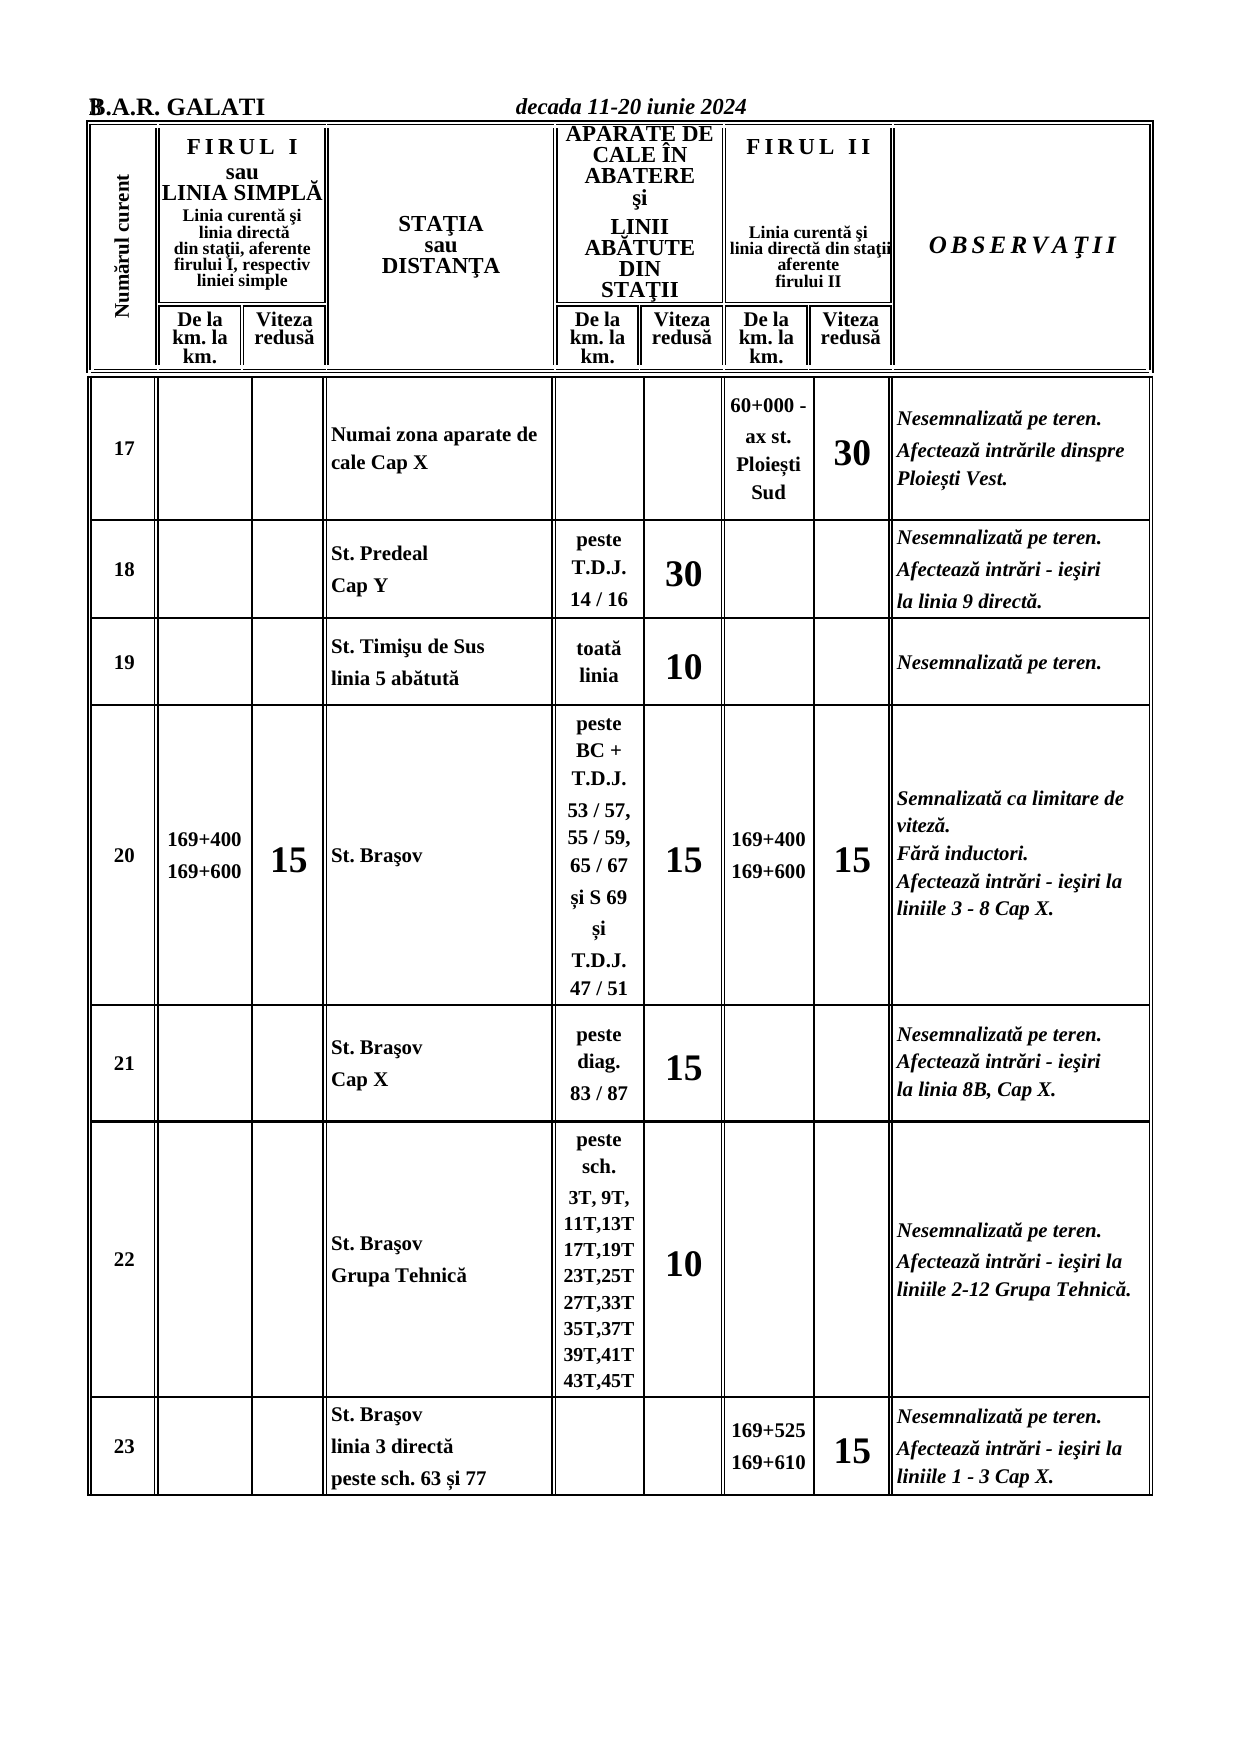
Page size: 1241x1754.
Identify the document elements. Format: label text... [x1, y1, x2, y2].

table_cell 10 [645, 619, 721, 704]
table_cell [725, 521, 813, 617]
table_cell 10 [645, 1123, 721, 1396]
table_cell St. Braşov [327, 706, 551, 1004]
table_cell [253, 1398, 322, 1494]
table_cell [815, 1006, 888, 1120]
table_cell [92, 706, 154, 1004]
table_cell peste sch. 3T, 9T, 11T,13T 17T,19T23T,25T27T,33T 35T,37T39T,41T43T,45T [556, 1123, 643, 1396]
table_cell [159, 619, 251, 704]
table_cell toată linia [556, 619, 643, 704]
table_cell 169+400 169+600 [725, 706, 813, 1004]
table_cell [815, 1123, 888, 1396]
table_cell [556, 378, 643, 519]
table_cell 30 [815, 378, 888, 519]
table_cell St. Timişu de Sus linia 5 abătută [327, 619, 551, 704]
table_cell St. Predeal Cap Y [327, 521, 551, 617]
table_cell Nesemnalizată pe teren. Afectează intrări - ieşiri la liniile 2-12 Grupa Tehnică. [893, 1123, 1149, 1396]
table_cell [92, 378, 154, 519]
table_cell Nesemnalizată pe teren. Afectează intrările dinspre Ploiești Vest. [893, 378, 1149, 519]
table_cell 15 [815, 1398, 888, 1494]
table_cell St. Braşov linia 3 directă peste sch. 63 și 77 [327, 1398, 551, 1494]
table_cell [159, 1123, 251, 1396]
table_cell 15 [645, 706, 721, 1004]
table_cell [645, 1398, 721, 1494]
table_cell [92, 1006, 154, 1120]
table_cell [253, 378, 322, 519]
table_cell 169+400 169+600 [159, 706, 251, 1004]
table_cell [92, 1123, 154, 1396]
table_cell peste BC + T.D.J. 53 / 57, 55 / 59, 65 / 67 și S 69 și T.D.J. 47 / 51 [556, 706, 643, 1004]
table_cell Nesemnalizată pe teren. [893, 619, 1149, 704]
table_cell [92, 619, 154, 704]
table_cell 15 [815, 706, 888, 1004]
table_cell [815, 619, 888, 704]
table_cell 15 [645, 1006, 721, 1120]
table_cell [159, 1398, 251, 1494]
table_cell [327, 378, 551, 519]
table_cell 60+000 - ax st. Ploiești Sud [725, 378, 813, 519]
table_cell [92, 521, 154, 617]
table_cell [159, 1006, 251, 1120]
table_cell [725, 619, 813, 704]
table_cell [253, 1123, 322, 1396]
table_cell [556, 1398, 643, 1494]
table_cell peste T.D.J. 14 / 16 [556, 521, 643, 617]
table_cell peste diag. 83 / 87 [556, 1006, 643, 1120]
table_cell St. Braşov Cap X [327, 1006, 551, 1120]
table_cell 169+525 169+610 [725, 1398, 813, 1494]
table_cell Nesemnalizată pe teren. Afectează intrări - ieşiri la linia 9 directă. [893, 521, 1149, 617]
table_cell [92, 1398, 154, 1494]
table_cell 15 [253, 706, 322, 1004]
table_cell [253, 521, 322, 617]
table_cell St. Braşov Grupa Tehnică [327, 1123, 551, 1396]
table_cell Semnalizată ca limitare de viteză. Fără inductori. Afectează intrări - ieşiri la liniile 3 - 8 Cap X. [893, 706, 1149, 1004]
table_cell 30 [645, 521, 721, 617]
table_cell [645, 378, 721, 519]
table_cell [159, 378, 251, 519]
table_cell [159, 521, 251, 617]
table_cell [815, 521, 888, 617]
table_cell [253, 1006, 322, 1120]
table_cell [253, 619, 322, 704]
table_cell Nesemnalizată pe teren. Afectează intrări - ieşiri la liniile 1 - 3 Cap X. [893, 1398, 1149, 1494]
table_cell [725, 1006, 813, 1120]
table_cell Nesemnalizată pe teren. Afectează intrări - ieşiri la linia 8B, Cap X. [893, 1006, 1149, 1120]
table_cell [725, 1123, 813, 1396]
